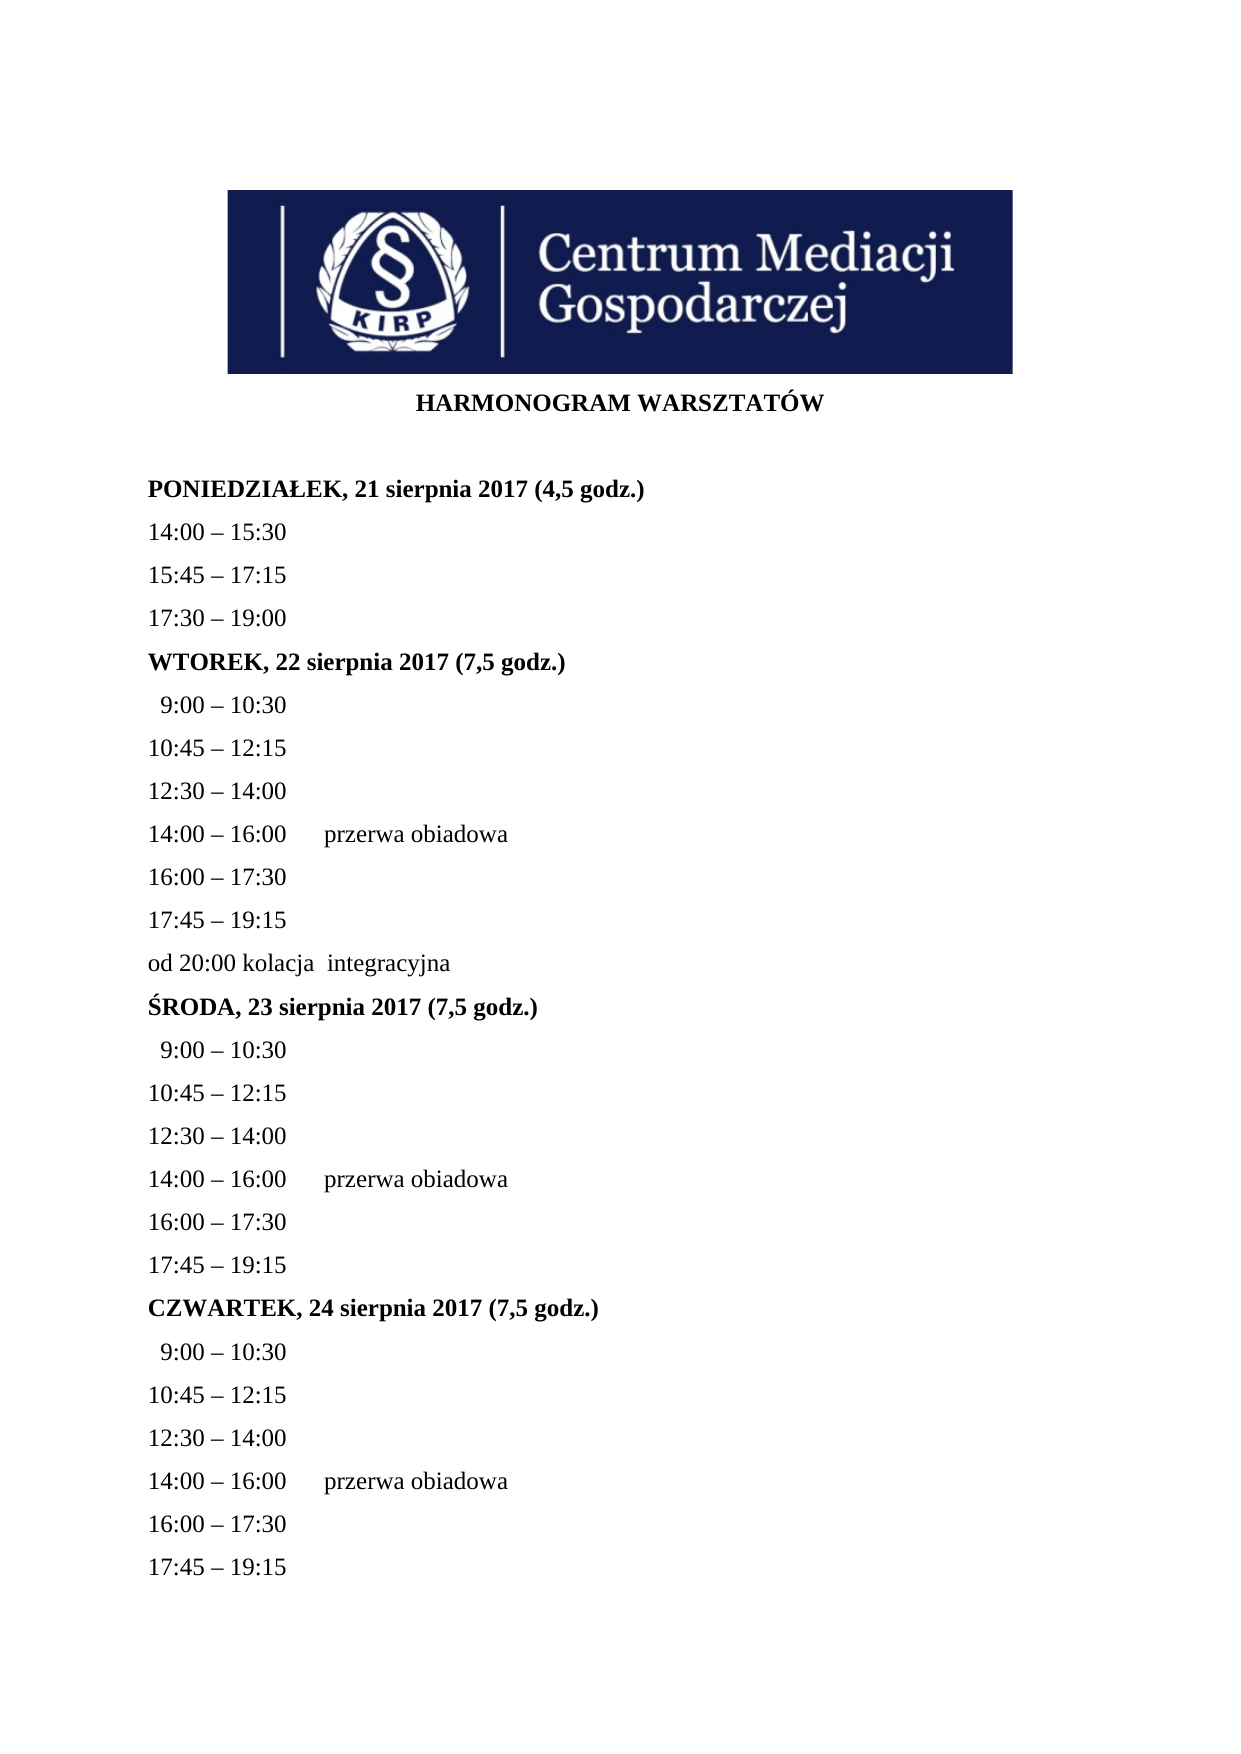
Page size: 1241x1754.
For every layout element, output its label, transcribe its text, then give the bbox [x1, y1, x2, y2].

text 14:00 – 15:30 [148, 517, 1093, 546]
text 17:45 – 19:15 [148, 1552, 1093, 1581]
text 10:45 – 12:15 [148, 1078, 1093, 1107]
text 10:45 – 12:15 [148, 1380, 1093, 1408]
text 17:30 – 19:00 [148, 603, 1093, 632]
text od 20:00 kolacja integracyjna [148, 948, 1093, 977]
text 14:00 – 16:00 przerwa obiadowa [148, 1164, 1093, 1193]
text 17:45 – 19:15 [148, 1250, 1093, 1279]
text 9:00 – 10:30 [148, 1337, 1093, 1365]
text 15:45 – 17:15 [148, 560, 1093, 589]
text 16:00 – 17:30 [148, 1207, 1093, 1236]
text WTOREK, 22 sierpnia 2017 (7,5 godz.) [148, 647, 1093, 675]
text 14:00 – 16:00 przerwa obiadowa [148, 1466, 1093, 1495]
text CZWARTEK, 24 sierpnia 2017 (7,5 godz.) [148, 1293, 1093, 1322]
text 9:00 – 10:30 [148, 1035, 1093, 1063]
text 12:30 – 14:00 [148, 1423, 1093, 1452]
text 17:45 – 19:15 [148, 905, 1093, 934]
text 12:30 – 14:00 [148, 776, 1093, 805]
text 12:30 – 14:00 [148, 1121, 1093, 1150]
picture [227, 190, 1013, 374]
text ŚRODA, 23 sierpnia 2017 (7,5 godz.) [148, 992, 1093, 1020]
text 16:00 – 17:30 [148, 862, 1093, 891]
text 10:45 – 12:15 [148, 733, 1093, 762]
text 14:00 – 16:00 przerwa obiadowa [148, 819, 1093, 848]
text 16:00 – 17:30 [148, 1509, 1093, 1538]
text HARMONOGRAM WARSZTATÓW [148, 388, 1093, 417]
text 9:00 – 10:30 [148, 690, 1093, 718]
text PONIEDZIAŁEK, 21 sierpnia 2017 (4,5 godz.) [148, 474, 1093, 503]
